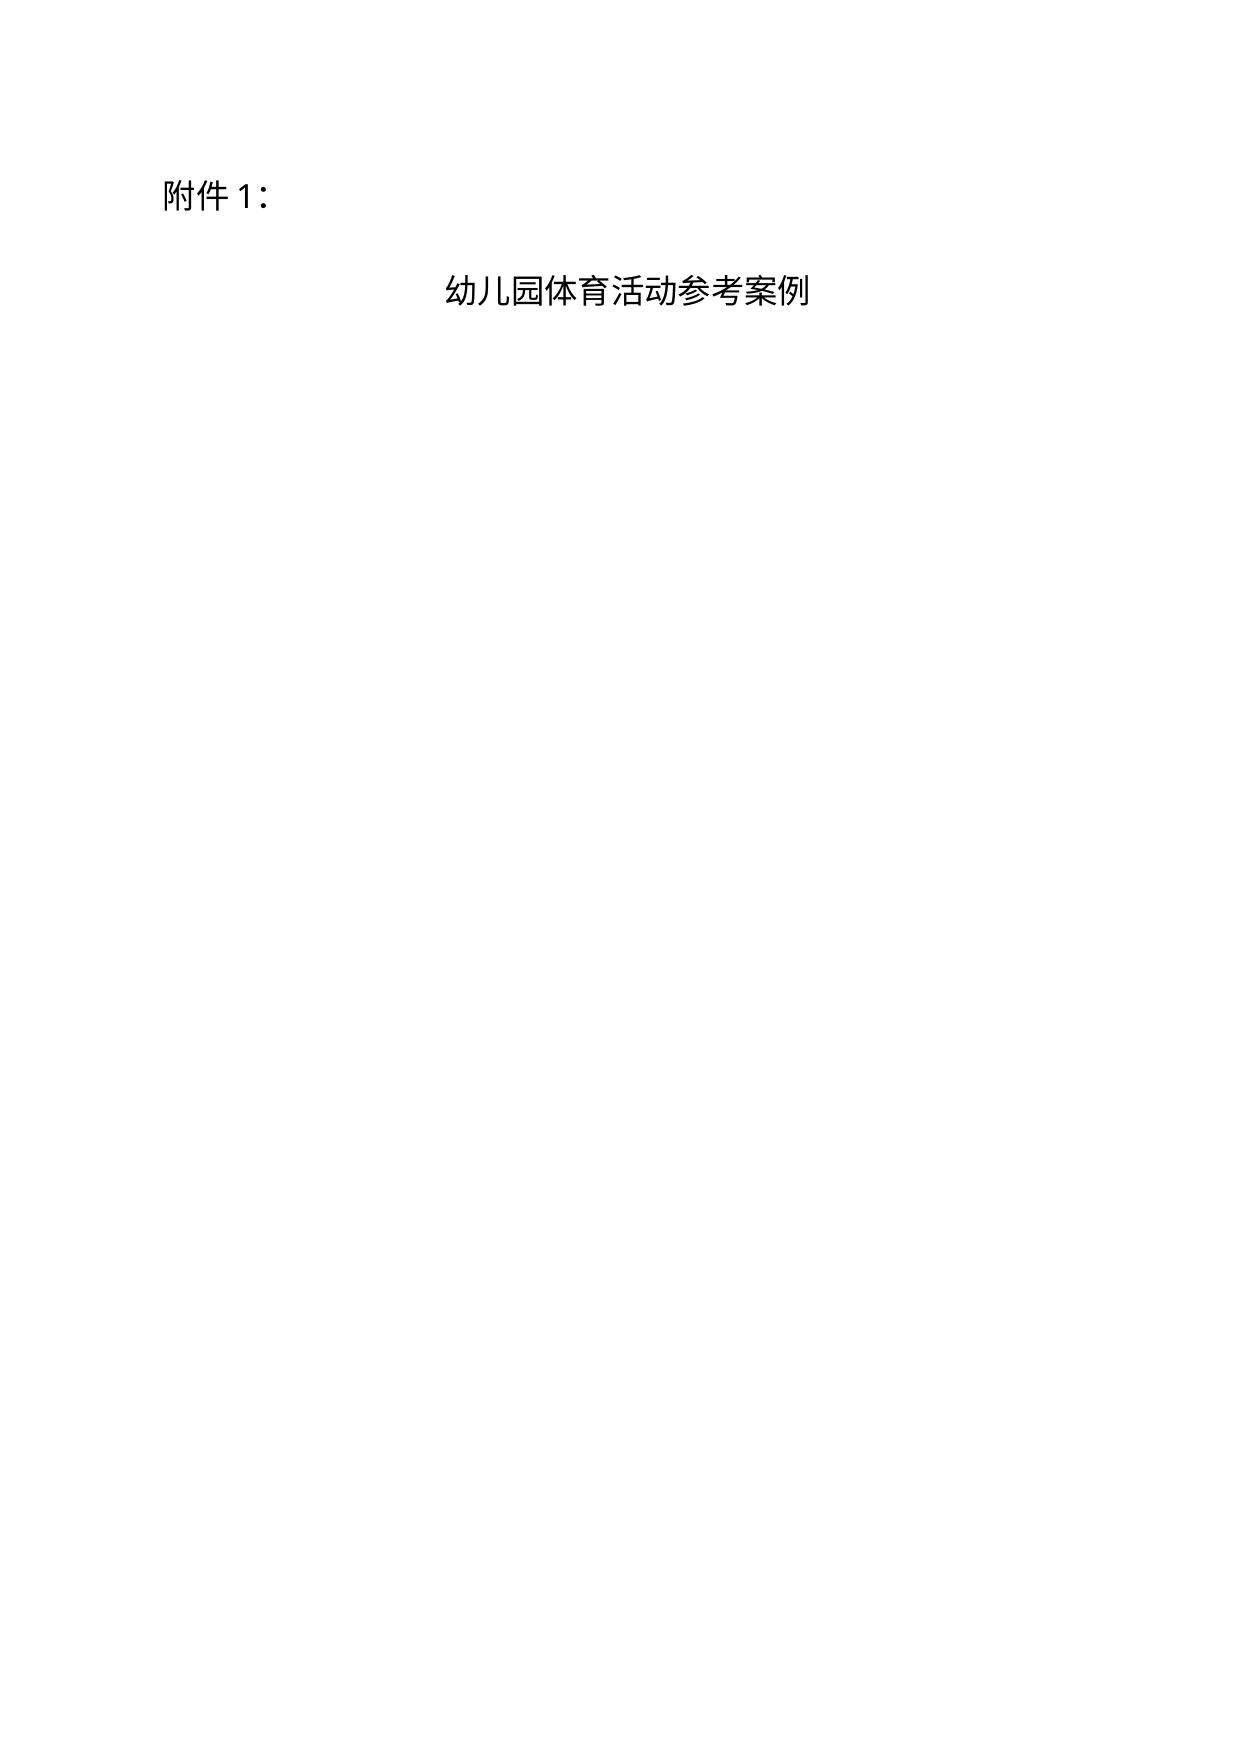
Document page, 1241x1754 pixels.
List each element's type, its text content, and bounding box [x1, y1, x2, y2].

text 幼儿园体育活动参考案例 [162, 256, 1093, 321]
text 附件1： [162, 162, 1093, 227]
